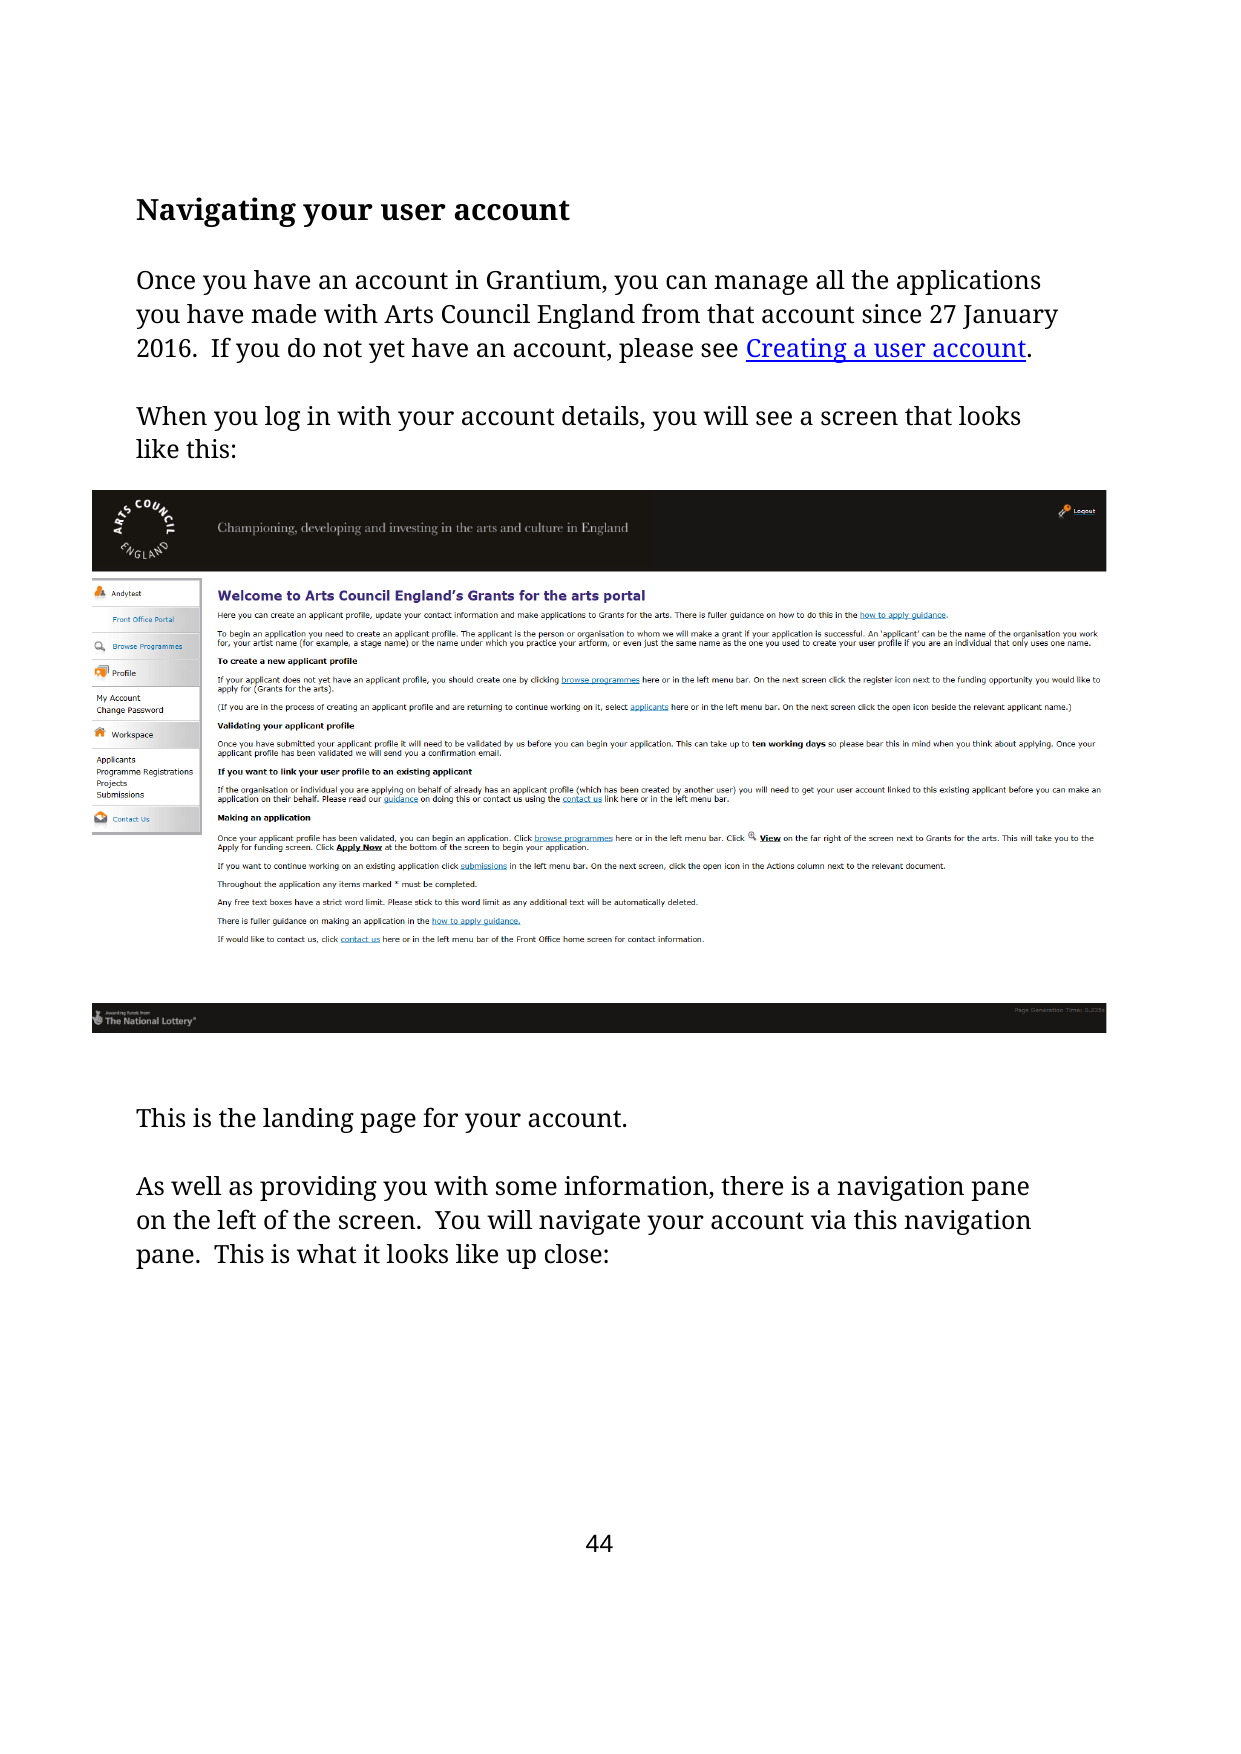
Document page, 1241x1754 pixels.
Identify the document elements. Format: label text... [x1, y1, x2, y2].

text As well as providing you with some information, there is a navigation pane on the left of the screen. You will navigate your account via this navigation pane. This is what it looks like up close: [136, 1168, 1063, 1271]
picture [92, 490, 1107, 1033]
subtitle Navigating your user account [136, 189, 1063, 229]
text This is the landing page for your account. [136, 1100, 1063, 1134]
text When you log in with your account details, you will see a screen that looks like this: [136, 398, 1063, 465]
text Once you have an account in Grantium, you can manage all the applications you have made with Arts Council England from that account since 27 January 2016. If you do not yet have an account, please see Creating a user account. [136, 263, 1063, 365]
